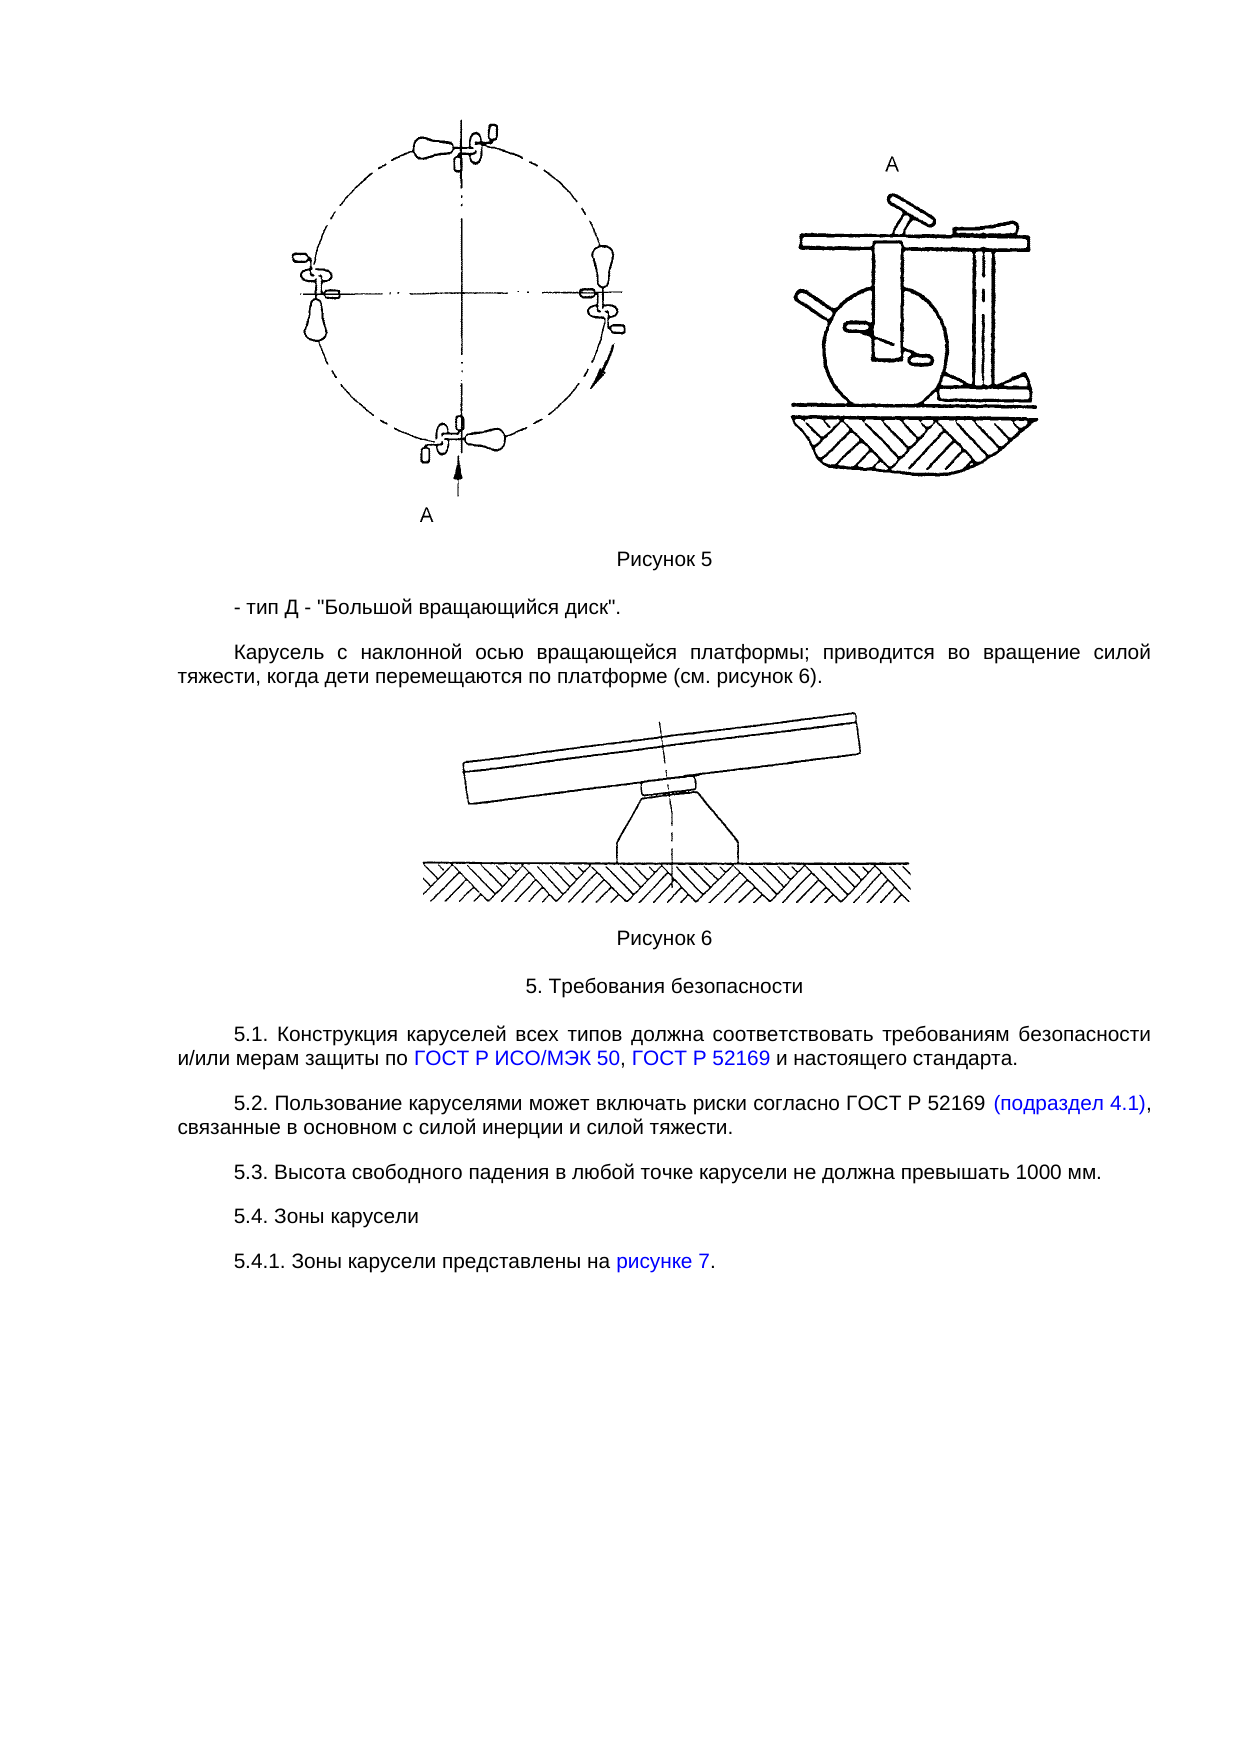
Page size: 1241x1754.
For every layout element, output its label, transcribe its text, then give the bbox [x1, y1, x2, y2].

text 5.1. Конструкция каруселей всех типов должна соответствовать требованиям безопасности и/или мерам защиты по ГОСТ Р ИСО/МЭК 50, ГОСТ Р 52169 и настоящего стандарта. [177, 1022, 1152, 1070]
text 5.4. Зоны карусели [177, 1204, 1152, 1228]
text - тип Д - "Большой вращающийся диск". [177, 595, 1152, 619]
picture [418, 711, 911, 903]
text Карусель с наклонной осью вращающейся платформы; приводится во вращение силой тяжести, когда дети перемещаются по платформе (см. рисунок 6). [177, 640, 1152, 688]
text 5.4.1. Зоны карусели представлены на рисунке 7. [177, 1249, 1152, 1273]
picture [289, 118, 1040, 524]
text 5.3. Высота свободного падения в любой точке карусели не должна превышать 1000 мм. [177, 1159, 1152, 1183]
text Рисунок 5 [177, 547, 1152, 571]
text 5. Требования безопасности [177, 974, 1152, 998]
text Рисунок 6 [177, 926, 1152, 950]
text 5.2. Пользование каруселями может включать риски согласно ГОСТ Р 52169 (подраздел 4.1), связанные в основном с силой инерции и силой тяжести. [177, 1091, 1152, 1139]
